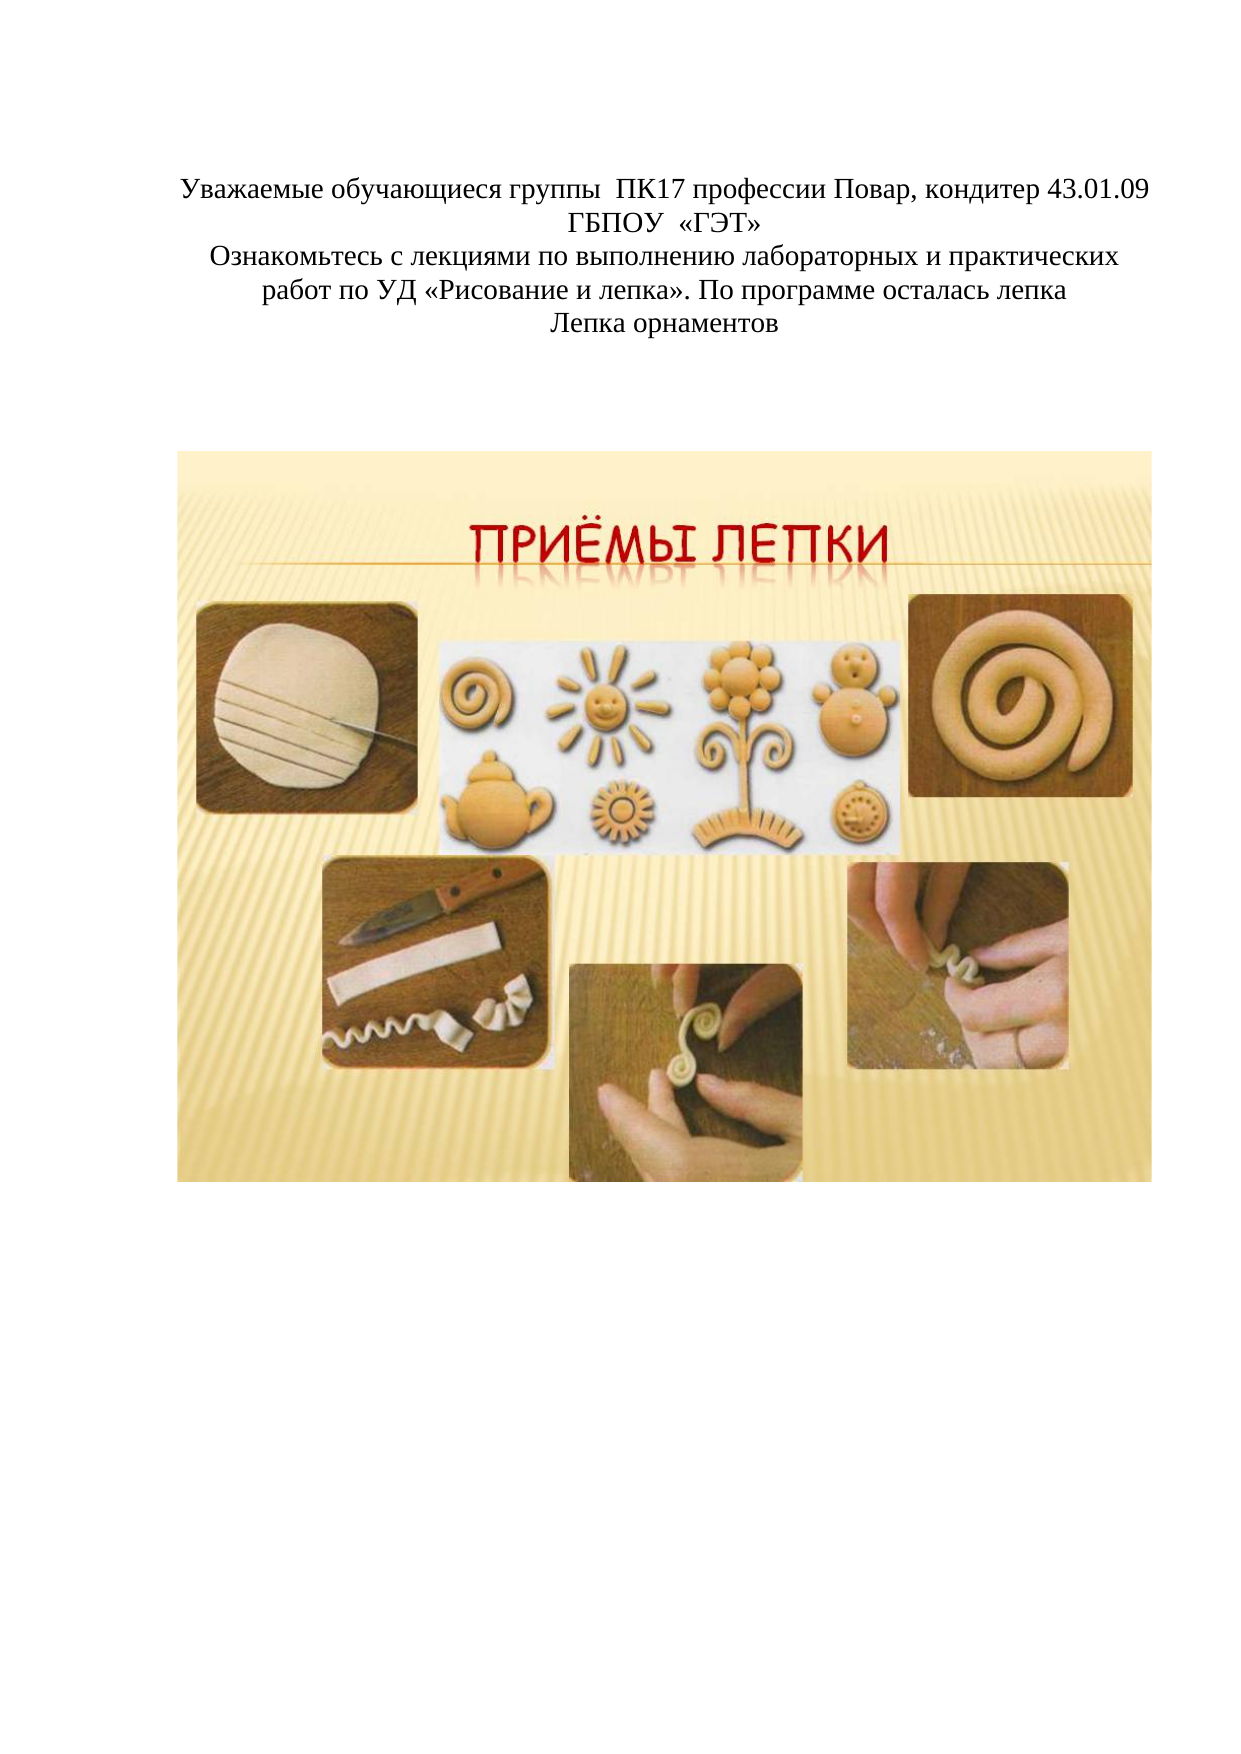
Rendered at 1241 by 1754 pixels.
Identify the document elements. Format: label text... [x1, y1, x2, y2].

text Ознакомьтесь с лекциями по выполнению лабораторных и практических работ по УД «Рисование и лепка». По программе осталась лепка [177, 238, 1152, 305]
text Лепка орнаментов [177, 305, 1152, 339]
picture [177, 451, 1152, 1182]
text Уважаемые обучающиеся группы ПК17 профессии Повар, кондитер 43.01.09 ГБПОУ «ГЭТ» [177, 171, 1152, 238]
